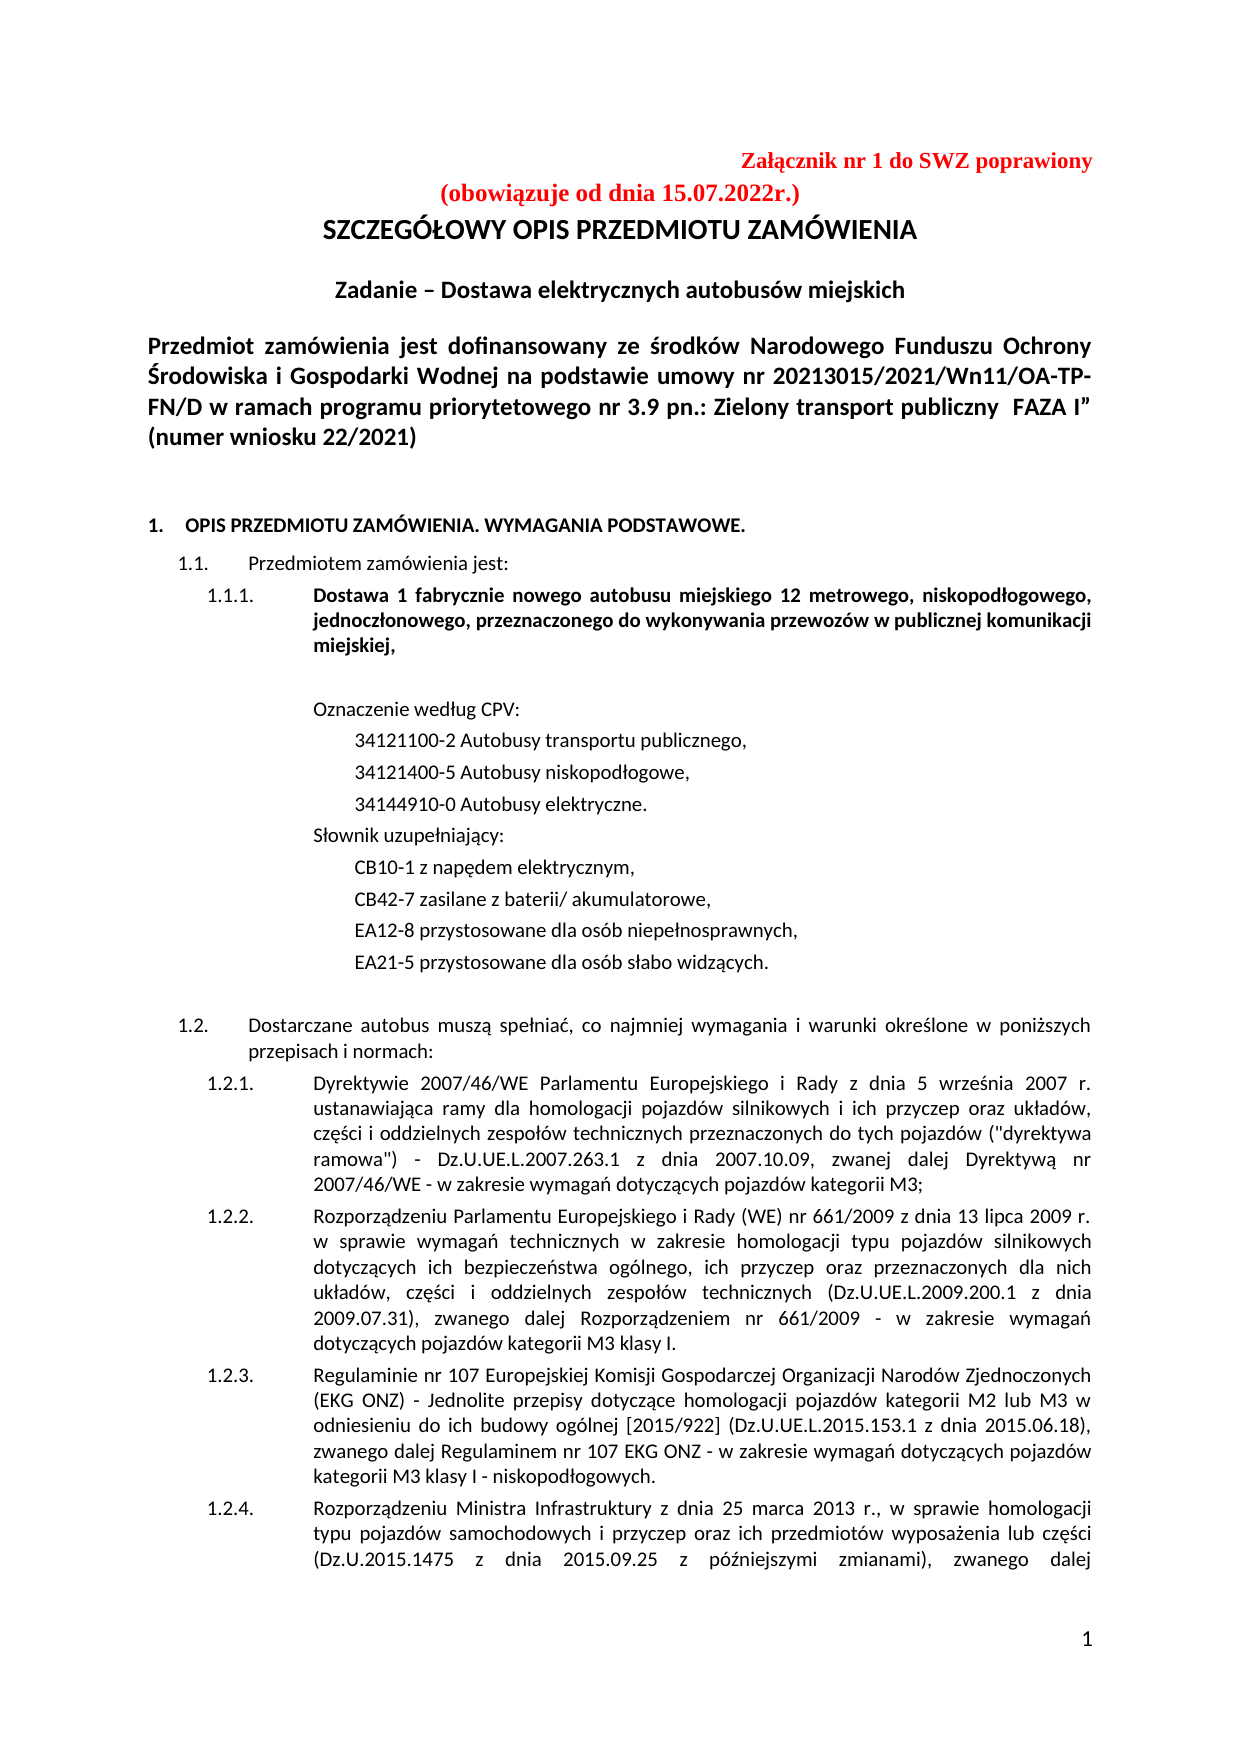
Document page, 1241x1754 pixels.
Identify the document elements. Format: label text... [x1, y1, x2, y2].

list Rozporządzeniu Parlamentu Europejskiego i Rady (WE) nr 661/2009 z dnia 13 lipca 2009 r. w sprawie wymagań technicznych w zakresie homologacji typu pojazdów silnikowych dotyczących ich bezpieczeństwa ogólnego, ich przyczep oraz przeznaczonych dla nich układów, części i oddzielnych zespołów technicznych (Dz.U.UE.L.2009.200.1 z dnia 2009.07.31), zwanego dalej Rozporządzeniem nr 661/2009 - w zakresie wymagań dotyczących pojazdów kategorii M3 klasy I. [207, 1203, 1093, 1356]
text CB10-1 z napędem elektrycznym, [354, 854, 1093, 880]
text Słownik uzupełniający: [239, 823, 1093, 848]
text 34121100-2 Autobusy transportu publicznego, [354, 728, 1093, 753]
text SZCZEGÓŁOWY OPIS PRZEDMIOTU ZAMÓWIENIA [148, 211, 1093, 246]
text EA12-8 przystosowane dla osób niepełnosprawnych, [354, 918, 1093, 943]
text 34121400-5 Autobusy niskopodłogowe, [354, 759, 1093, 785]
list Dyrektywie 2007/46/WE Parlamentu Europejskiego i Rady z dnia 5 września 2007 r. ustanawiająca ramy dla homologacji pojazdów silnikowych i ich przyczep oraz układów, części i oddzielnych zespołów technicznych przeznaczonych do tych pojazdów ("dyrektywa ramowa") - Dz.U.UE.L.2007.263.1 z dnia 2007.10.09, zwanej dalej Dyrektywą nr 2007/46/WE - w zakresie wymagań dotyczących pojazdów kategorii M3; [207, 1070, 1093, 1197]
text Zadanie – Dostawa elektrycznych autobusów miejskich [148, 274, 1093, 305]
text (obowiązuje od dnia 15.07.2022r.) [148, 178, 1093, 207]
text CB42-7 zasilane z baterii/ akumulatorowe, [354, 886, 1093, 911]
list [207, 1495, 1093, 1571]
list Regulaminie nr 107 Europejskiej Komisji Gospodarczej Organizacji Narodów Zjednoczonych (EKG ONZ) - Jednolite przepisy dotyczące homologacji pojazdów kategorii M2 lub M3 w odniesieniu do ich budowy ogólnej [2015/922] (Dz.U.UE.L.2015.153.1 z dnia 2015.06.18), zwanego dalej Regulaminem nr 107 EKG ONZ - w zakresie wymagań dotyczących pojazdów kategorii M3 klasy I - niskopodłogowych. [207, 1362, 1093, 1489]
text Oznaczenie według CPV: [239, 696, 1093, 721]
list Przedmiotem zamówienia jest: [177, 550, 1093, 576]
text Załącznik nr 1 do SWZ poprawiony [148, 148, 1093, 174]
list Dostawa 1 fabrycznie nowego autobusu miejskiego 12 metrowego, niskopodłogowego, jednoczłonowego, przeznaczonego do wykonywania przewozów w publicznej komunikacji miejskiej, [207, 582, 1093, 658]
list OPIS PRZEDMIOTU ZAMÓWIENIA. WYMAGANIA PODSTAWOWE. [148, 512, 1093, 538]
text EA21-5 przystosowane dla osób słabo widzących. [354, 949, 1093, 975]
text 34144910-0 Autobusy elektryczne. [354, 791, 1093, 816]
list Dostarczane autobus muszą spełniać, co najmniej wymagania i warunki określone w poniższych przepisach i normach: [177, 1013, 1093, 1063]
text Przedmiot zamówienia jest dofinansowany ze środków Narodowego Funduszu Ochrony Środowiska i Gospodarki Wodnej na podstawie umowy nr 20213015/2021/Wn11/OA-TP-FN/D w ramach programu priorytetowego nr 3.9 pn.: Zielony transport publiczny FAZA I” (numer wniosku 22/2021) [148, 330, 1093, 452]
